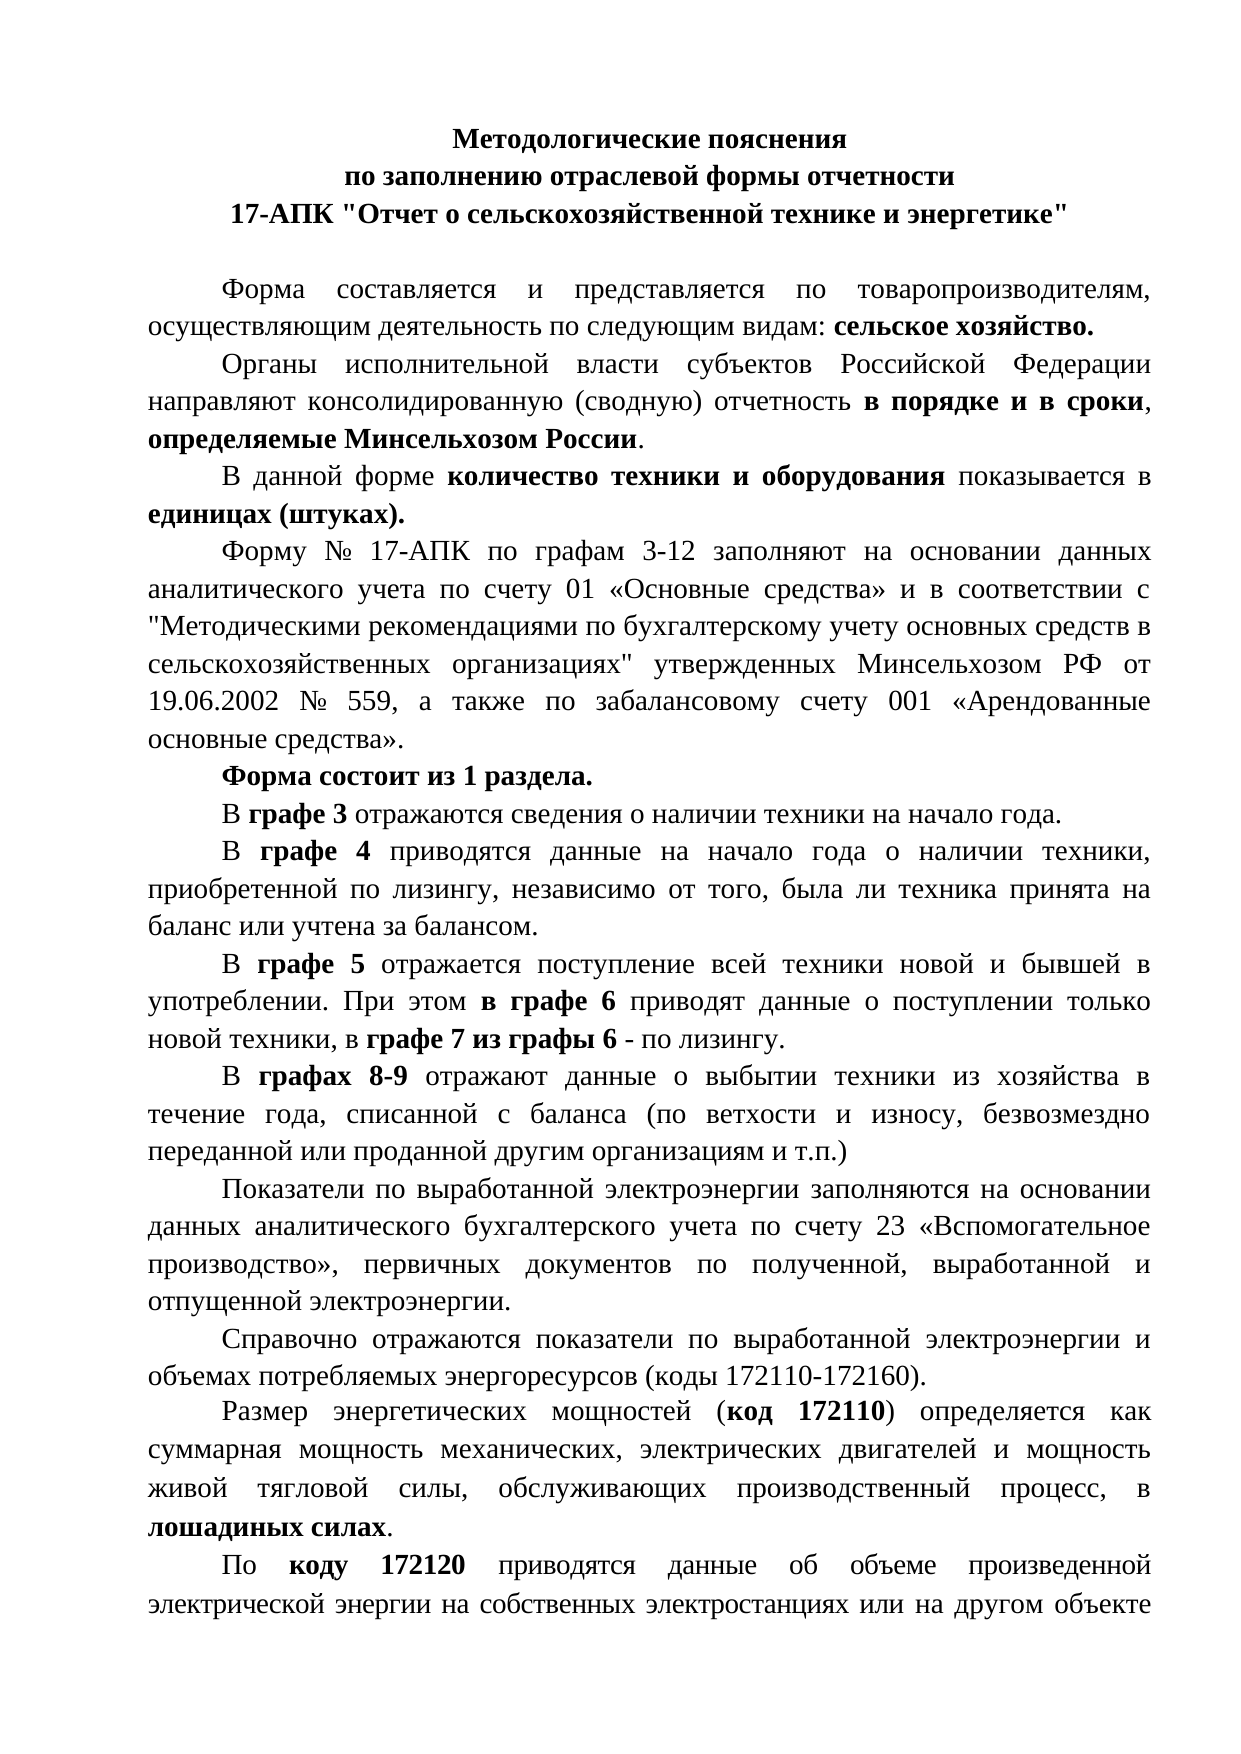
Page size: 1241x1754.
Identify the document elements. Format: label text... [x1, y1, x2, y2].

text Показатели по выработанной электроэнергии заполняются на основании данных аналитического бухгалтерского учета по счету 23 «Вспомогательное производство», первичных документов по полученной, выработанной и отпущенной электроэнергии. [148, 1168, 1152, 1318]
text 17-АПК "Отчет о сельскохозяйственной технике и энергетике" [148, 193, 1152, 231]
text Методологические пояснения [148, 118, 1152, 156]
text Справочно отражаются показатели по выработанной электроэнергии и объемах потребляемых энергоресурсов (коды 172110-172160). [148, 1318, 1152, 1393]
text Размер энергетических мощностей (код 172110) определяется как суммарная мощность механических, электрических двигателей и мощность живой тягловой силы, обслуживающих производственный процесс, в лошадиных силах. [148, 1393, 1152, 1542]
text В графе 3 отражаются сведения о наличии техники на начало года. [148, 793, 1152, 831]
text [148, 1547, 1152, 1619]
text В графе 5 отражается поступление всей техники новой и бывшей в употреблении. При этом в графе 6 приводят данные о поступлении только новой техники, в графе 7 из графы 6 - по лизингу. [148, 943, 1152, 1056]
text Форму № 17-АПК по графам 3-12 заполняют на основании данных аналитического учета по счету 01 «Основные средства» и в соответствии с "Методическими рекомендациями по бухгалтерскому учету основных средств в сельскохозяйственных организациях" утвержденных Минсельхозом РФ от 19.06.2002 № 559, а также по забалансовому счету 001 «Арендованные основные средства». [148, 531, 1152, 756]
text Форма состоит из 1 раздела. [148, 756, 1152, 793]
text В графе 4 приводятся данные на начало года о наличии техники, приобретенной по лизингу, независимо от того, была ли техника принята на баланс или учтена за балансом. [148, 831, 1152, 943]
text по заполнению отраслевой формы отчетности [148, 156, 1152, 193]
text Форма составляется и представляется по товаропроизводителям, осуществляющим деятельность по следующим видам: сельское хозяйство. [148, 268, 1152, 343]
text В графах 8-9 отражают данные о выбытии техники из хозяйства в течение года, списанной с баланса (по ветхости и износу, безвозмездно переданной или проданной другим организациям и т.п.) [148, 1056, 1152, 1168]
text Органы исполнительной власти субъектов Российской Федерации направляют консолидированную (сводную) отчетность в порядке и в сроки, определяемые Минсельхозом России. [148, 343, 1152, 456]
text В данной форме количество техники и оборудования показывается в единицах (штуках). [148, 456, 1152, 531]
